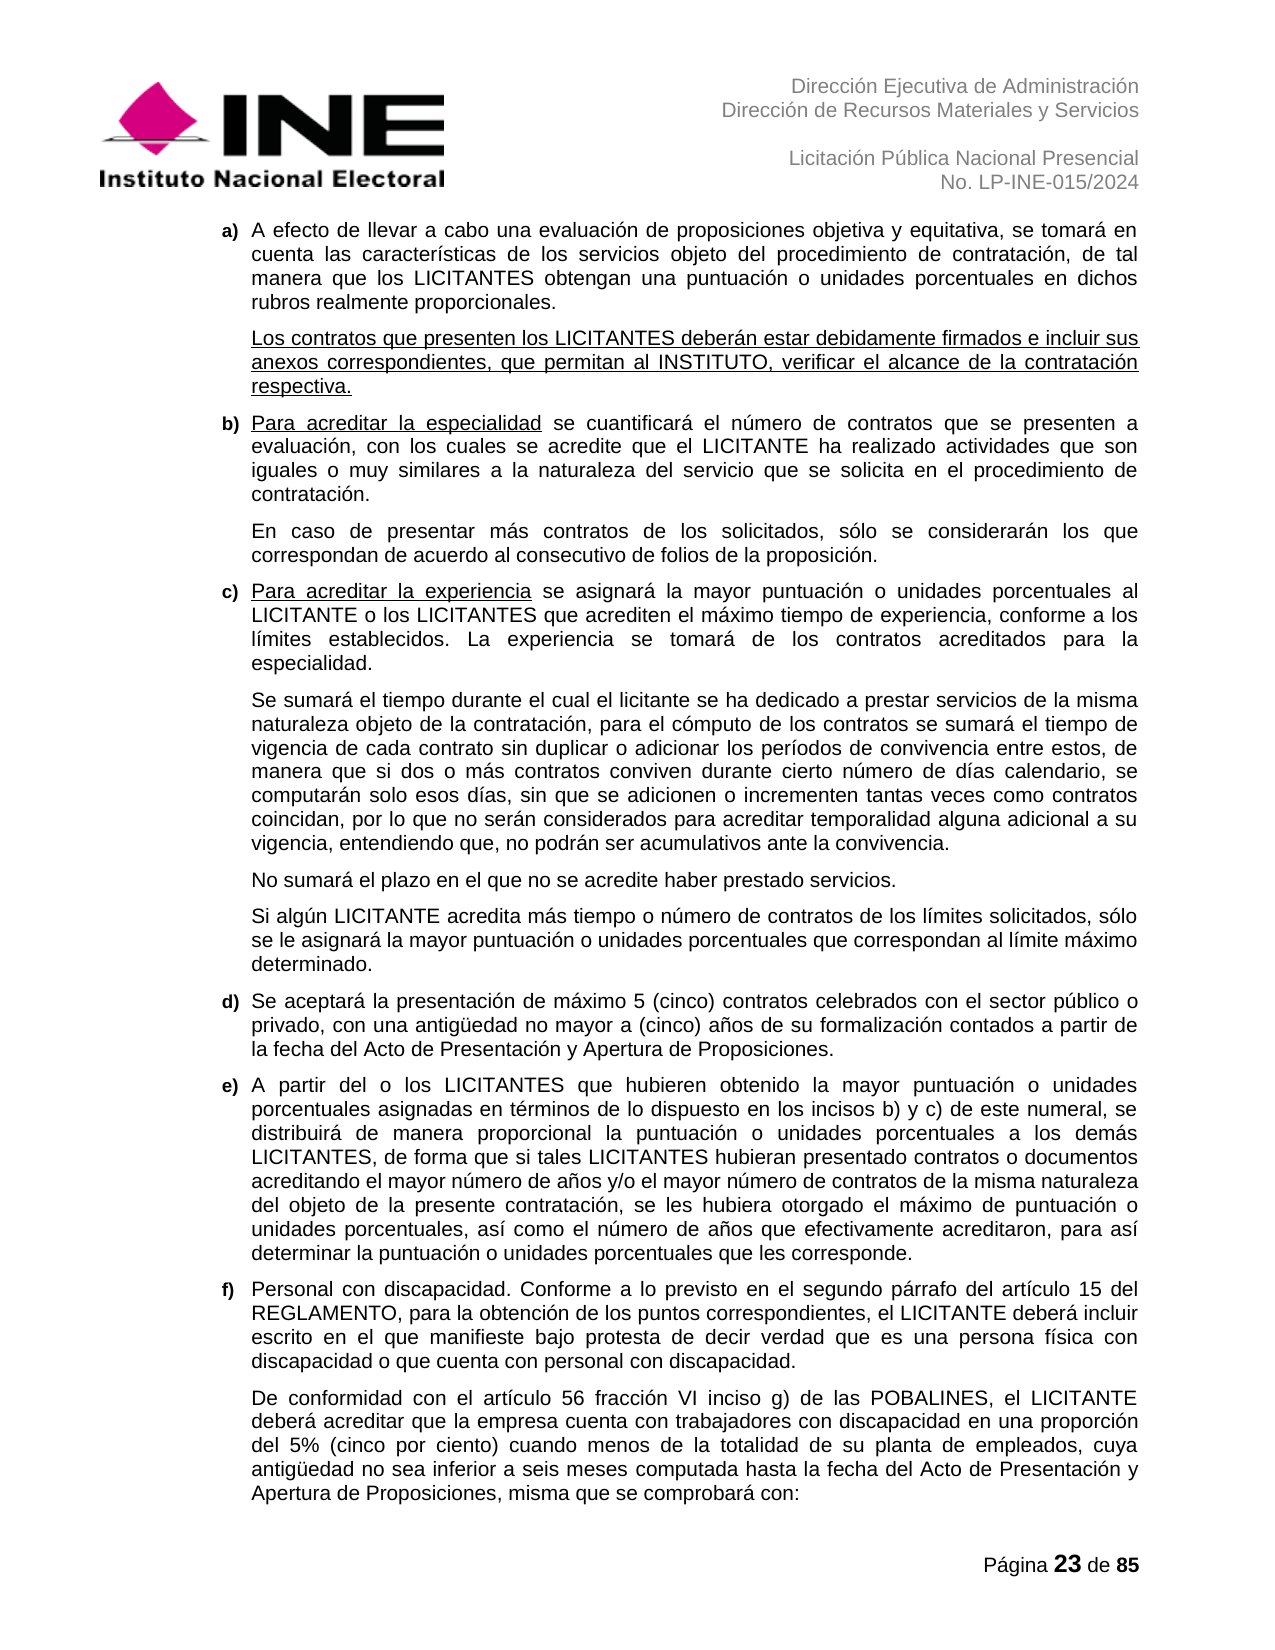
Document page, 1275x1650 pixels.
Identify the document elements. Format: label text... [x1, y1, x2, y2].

list Para acreditar la experiencia se asignará la mayor puntuación o unidades porcentuales al LICITANTE o los LICITANTES que acrediten el máximo tiempo de experiencia, conforme a los límites establecidos. La experiencia se tomará de los contratos acreditados para la especialidad. [222, 579, 1139, 675]
picture [100, 82, 444, 187]
text En caso de presentar más contratos de los solicitados, sólo se considerarán los que correspondan de acuerdo al consecutivo de folios de la proposición. [251, 519, 1139, 567]
list Se aceptará la presentación de máximo 5 (cinco) contratos celebrados con el sector público o privado, con una antigüedad no mayor a (cinco) años de su formalización contados a partir de la fecha del Acto de Presentación y Apertura de Proposiciones. [222, 988, 1139, 1060]
list A efecto de llevar a cabo una evaluación de proposiciones objetiva y equitativa, se tomará en cuenta las características de los servicios objeto del procedimiento de contratación, de tal manera que los LICITANTES obtengan una puntuación o unidades porcentuales en dichos rubros realmente proporcionales. [222, 218, 1139, 313]
list Para acreditar la especialidad se cuantificará el número de contratos que se presenten a evaluación, con los cuales se acredite que el LICITANTE ha realizado actividades que son iguales o muy similares a la naturaleza del servicio que se solicita en el procedimiento de contratación. [222, 410, 1139, 506]
text Los contratos que presenten los LICITANTES deberán estar debidamente firmados e incluir sus anexos correspondientes, que permitan al INSTITUTO, verificar el alcance de la contratación respectiva. [251, 372, 1139, 398]
list A partir del o los LICITANTES que hubieren obtenido la mayor puntuación o unidades porcentuales asignadas en términos de lo dispuesto en los incisos b) y c) de este numeral, se distribuirá de manera proporcional la puntuación o unidades porcentuales a los demás LICITANTES, de forma que si tales LICITANTES hubieran presentado contratos o documentos acreditando el mayor número de años y/o el mayor número de contratos de la misma naturaleza del objeto de la presente contratación, se les hubiera otorgado el máximo de puntuación o unidades porcentuales, así como el número de años que efectivamente acreditaron, para así determinar la puntuación o unidades porcentuales que les corresponde. [222, 1073, 1139, 1264]
text No sumará el plazo en el que no se acredite haber prestado servicios. [162, 868, 1139, 892]
text Los contratos que presenten los LICITANTES deberán estar debidamente firmados e incluir sus anexos correspondientes, que permitan al INSTITUTO, verificar el alcance de la contratación respectiva. [251, 348, 1139, 371]
list Personal con discapacidad. Conforme a lo previsto en el segundo párrafo del artículo 15 del REGLAMENTO, para la obtención de los puntos correspondientes, el LICITANTE deberá incluir escrito en el que manifieste bajo protesta de decir verdad que es una persona física con discapacidad o que cuenta con personal con discapacidad. [222, 1277, 1139, 1373]
text Si algún LICITANTE acredita más tiempo o número de contratos de los límites solicitados, sólo se le asignará la mayor puntuación o unidades porcentuales que correspondan al límite máximo determinado. [251, 904, 1139, 976]
text De conformidad con el artículo 56 fracción VI inciso g) de las POBALINES, el LICITANTE deberá acreditar que la empresa cuenta con trabajadores con discapacidad en una proporción del 5% (cinco por ciento) cuando menos de la totalidad de su planta de empleados, cuya antigüedad no sea inferior a seis meses computada hasta la fecha del Acto de Presentación y Apertura de Proposiciones, misma que se comprobará con: [251, 1385, 1139, 1505]
text Se sumará el tiempo durante el cual el licitante se ha dedicado a prestar servicios de la misma naturaleza objeto de la contratación, para el cómputo de los contratos se sumará el tiempo de vigencia de cada contrato sin duplicar o adicionar los períodos de convivencia entre estos, de manera que si dos o más contratos conviven durante cierto número de días calendario, se computarán solo esos días, sin que se adicionen o incrementen tantas veces como contratos coincidan, por lo que no serán considerados para acreditar temporalidad alguna adicional a su vigencia, entendiendo que, no podrán ser acumulativos ante la convivencia. [251, 687, 1139, 855]
text Los contratos que presenten los LICITANTES deberán estar debidamente firmados e incluir sus anexos correspondientes, que permitan al INSTITUTO, verificar el alcance de la contratación respectiva. [251, 326, 1139, 347]
